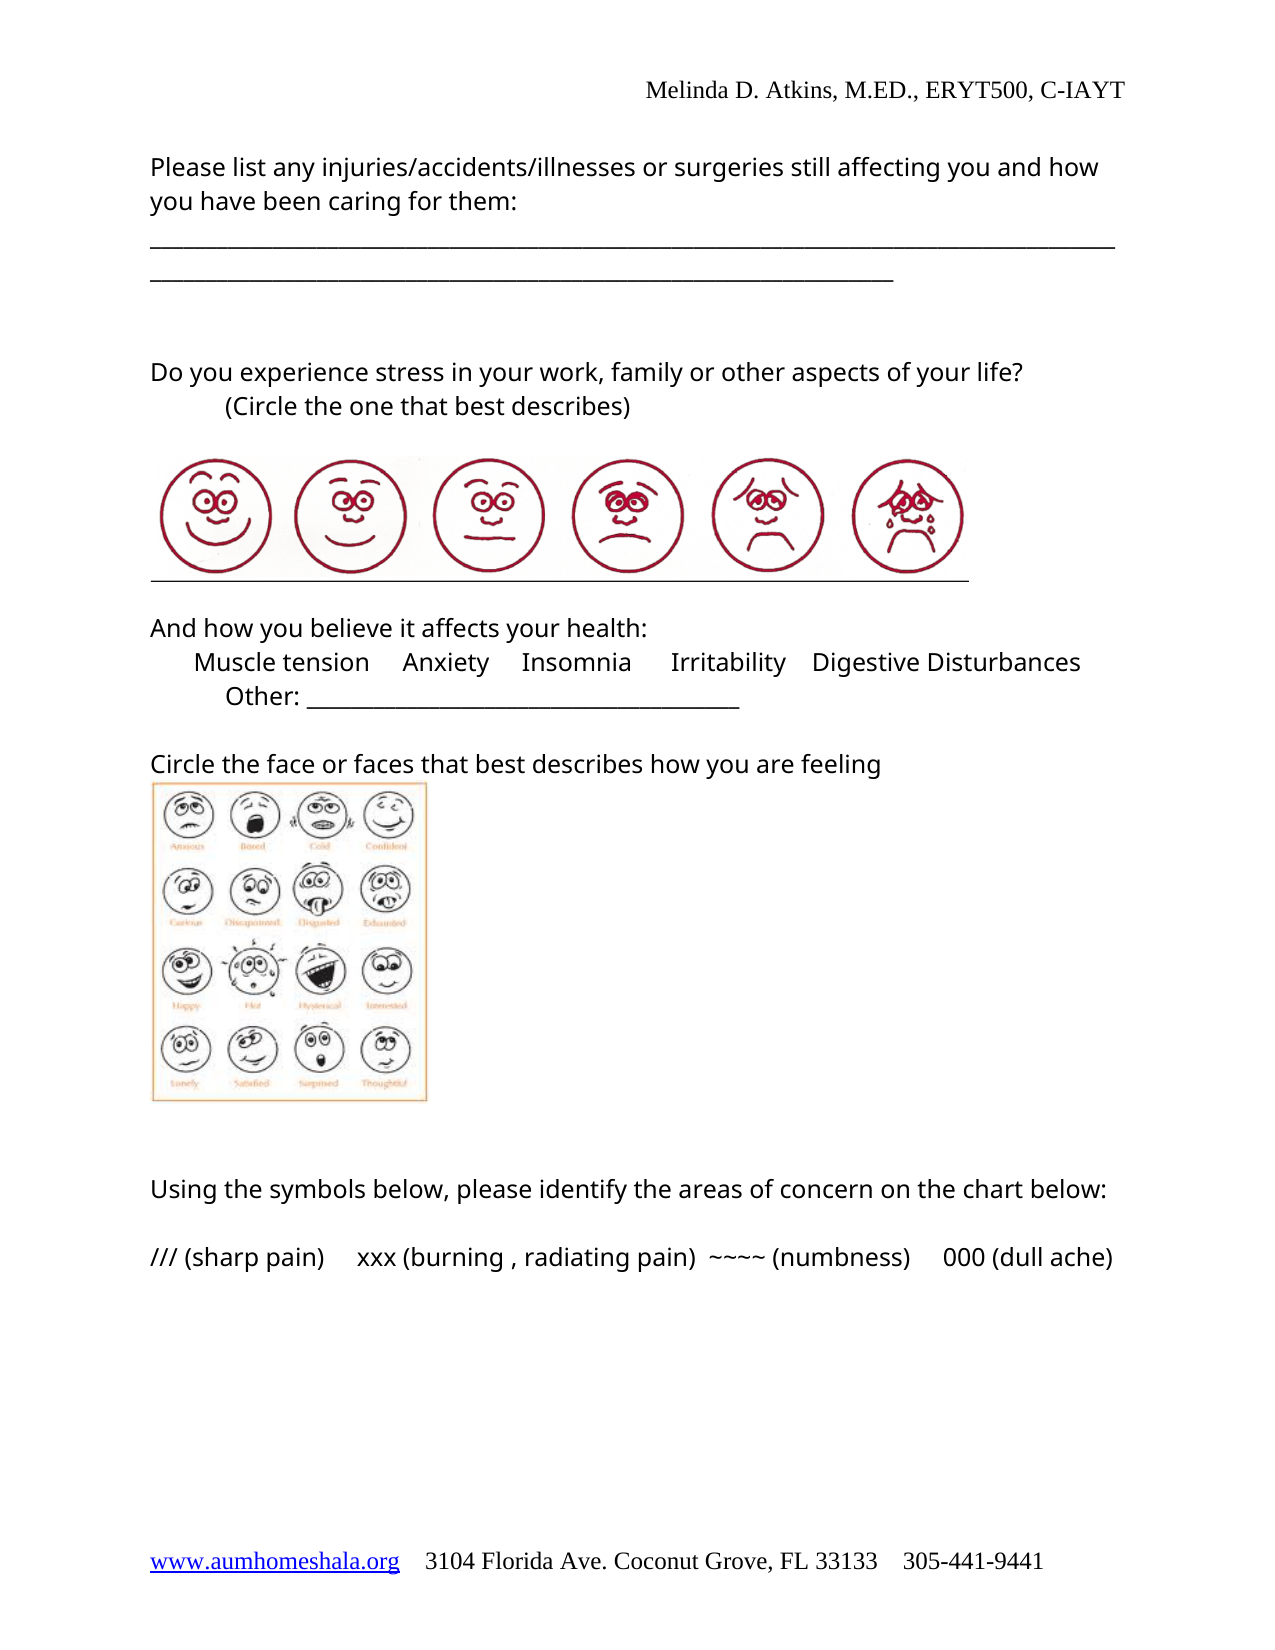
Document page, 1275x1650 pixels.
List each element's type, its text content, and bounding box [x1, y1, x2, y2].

text Do you experience stress in your work, family or other aspects of your life? [150, 354, 1125, 388]
picture [150, 456, 969, 582]
text Other: _______________________________________ [150, 678, 1125, 713]
text Using the symbols below, please identify the areas of concern on the chart below: [150, 1171, 1125, 1206]
text (Circle the one that best describes) [150, 388, 1125, 422]
text /// (sharp pain) xxx (burning , radiating pain) ~~~~ (numbness) 000 (dull ache) [150, 1239, 1125, 1274]
text And how you believe it affects your health: [150, 610, 1125, 644]
text Muscle tension Anxiety Insomnia Irritability Digestive Disturbances [150, 644, 1125, 678]
text Please list any injuries/accidents/illnesses or surgeries still affecting you and how you have been caring for them: __________________________________________________________________________________________________________________________________________________________ [150, 150, 1125, 286]
picture [150, 780, 430, 1104]
